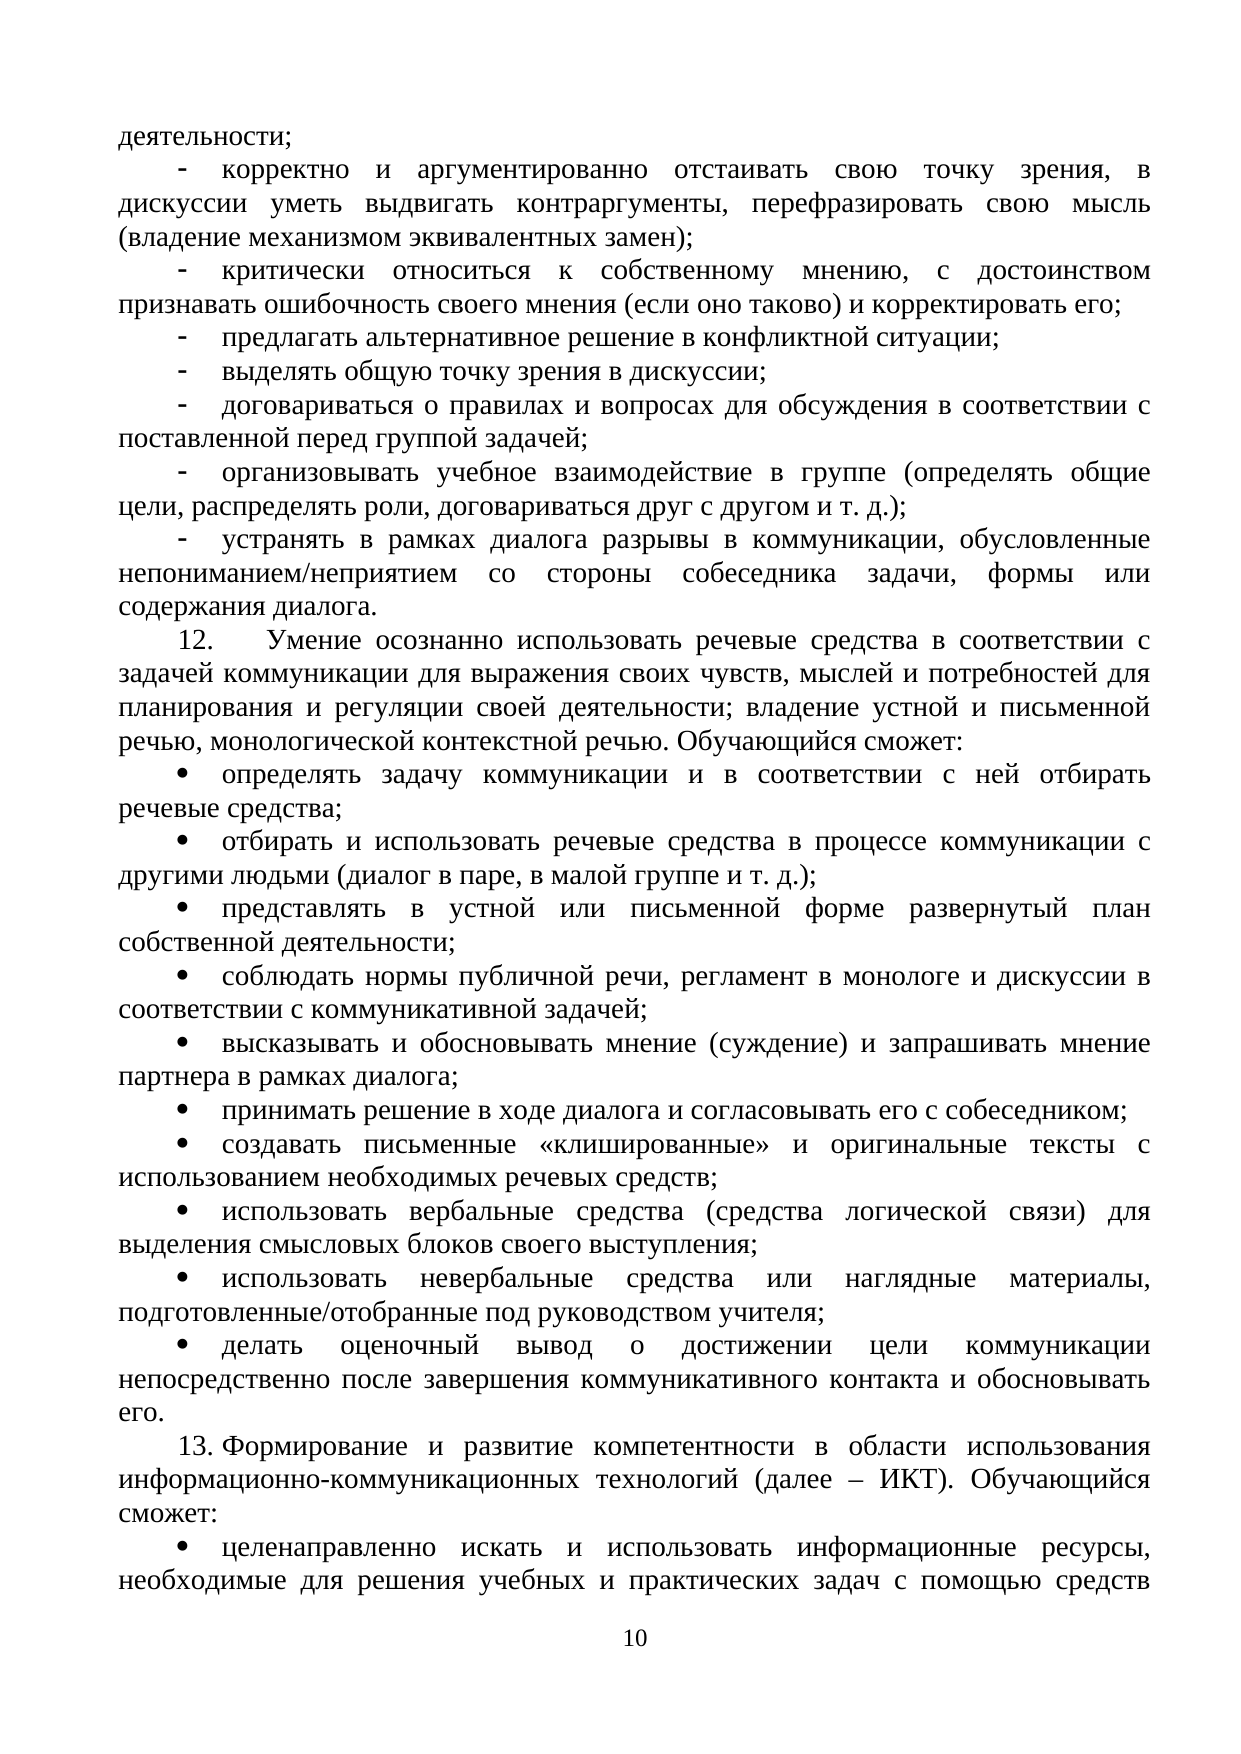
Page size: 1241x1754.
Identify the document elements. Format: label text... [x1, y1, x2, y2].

list высказывать и обосновывать мнение (суждение) и запрашивать мнение партнера в рамках диалога; [118, 1025, 1152, 1092]
list определять задачу коммуникации и в соответствии с ней отбирать речевые средства; [118, 756, 1152, 823]
list выделять общую точку зрения в дискуссии; [118, 353, 1152, 387]
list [118, 1529, 1152, 1596]
list создавать письменные «клишированные» и оригинальные тексты с использованием необходимых речевых средств; [118, 1126, 1152, 1193]
list отбирать и использовать речевые средства в процессе коммуникации с другими людьми (диалог в паре, в малой группе и т. д.); [118, 823, 1152, 891]
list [118, 118, 1152, 152]
list устранять в рамках диалога разрывы в коммуникации, обусловленные непониманием/неприятием со стороны собеседника задачи, формы или содержания диалога. [118, 521, 1152, 622]
list корректно и аргументированно отстаивать свою точку зрения, в дискуссии уметь выдвигать контраргументы, перефразировать свою мысль (владение механизмом эквивалентных замен); [118, 152, 1152, 252]
list принимать решение в ходе диалога и согласовывать его с собеседником; [118, 1092, 1152, 1126]
list представлять в устной или письменной форме развернутый план собственной деятельности; [118, 891, 1152, 958]
list критически относиться к собственному мнению, с достоинством признавать ошибочность своего мнения (если оно таково) и корректировать его; [118, 252, 1152, 319]
list использовать невербальные средства или наглядные материалы, подготовленные/отобранные под руководством учителя; [118, 1260, 1152, 1327]
list договариваться о правилах и вопросах для обсуждения в соответствии с поставленной перед группой задачей; [118, 387, 1152, 454]
list соблюдать нормы публичной речи, регламент в монологе и дискуссии в соответствии с коммуникативной задачей; [118, 958, 1152, 1025]
list предлагать альтернативное решение в конфликтной ситуации; [118, 319, 1152, 353]
list делать оценочный вывод о достижении цели коммуникации непосредственно после завершения коммуникативного контакта и обосновывать его. [118, 1327, 1152, 1428]
list организовывать учебное взаимодействие в группе (определять общие цели, распределять роли, договариваться друг с другом и т. д.); [118, 454, 1152, 521]
list Формирование и развитие компетентности в области использования информационно-коммуникационных технологий (далее – ИКТ). Обучающийся сможет: [118, 1428, 1152, 1529]
list Умение осознанно использовать речевые средства в соответствии с задачей коммуникации для выражения своих чувств, мыслей и потребностей для планирования и регуляции своей деятельности; владение устной и письменной речью, монологической контекстной речью. Обучающийся сможет: [118, 622, 1152, 756]
list использовать вербальные средства (средства логической связи) для выделения смысловых блоков своего выступления; [118, 1193, 1152, 1260]
